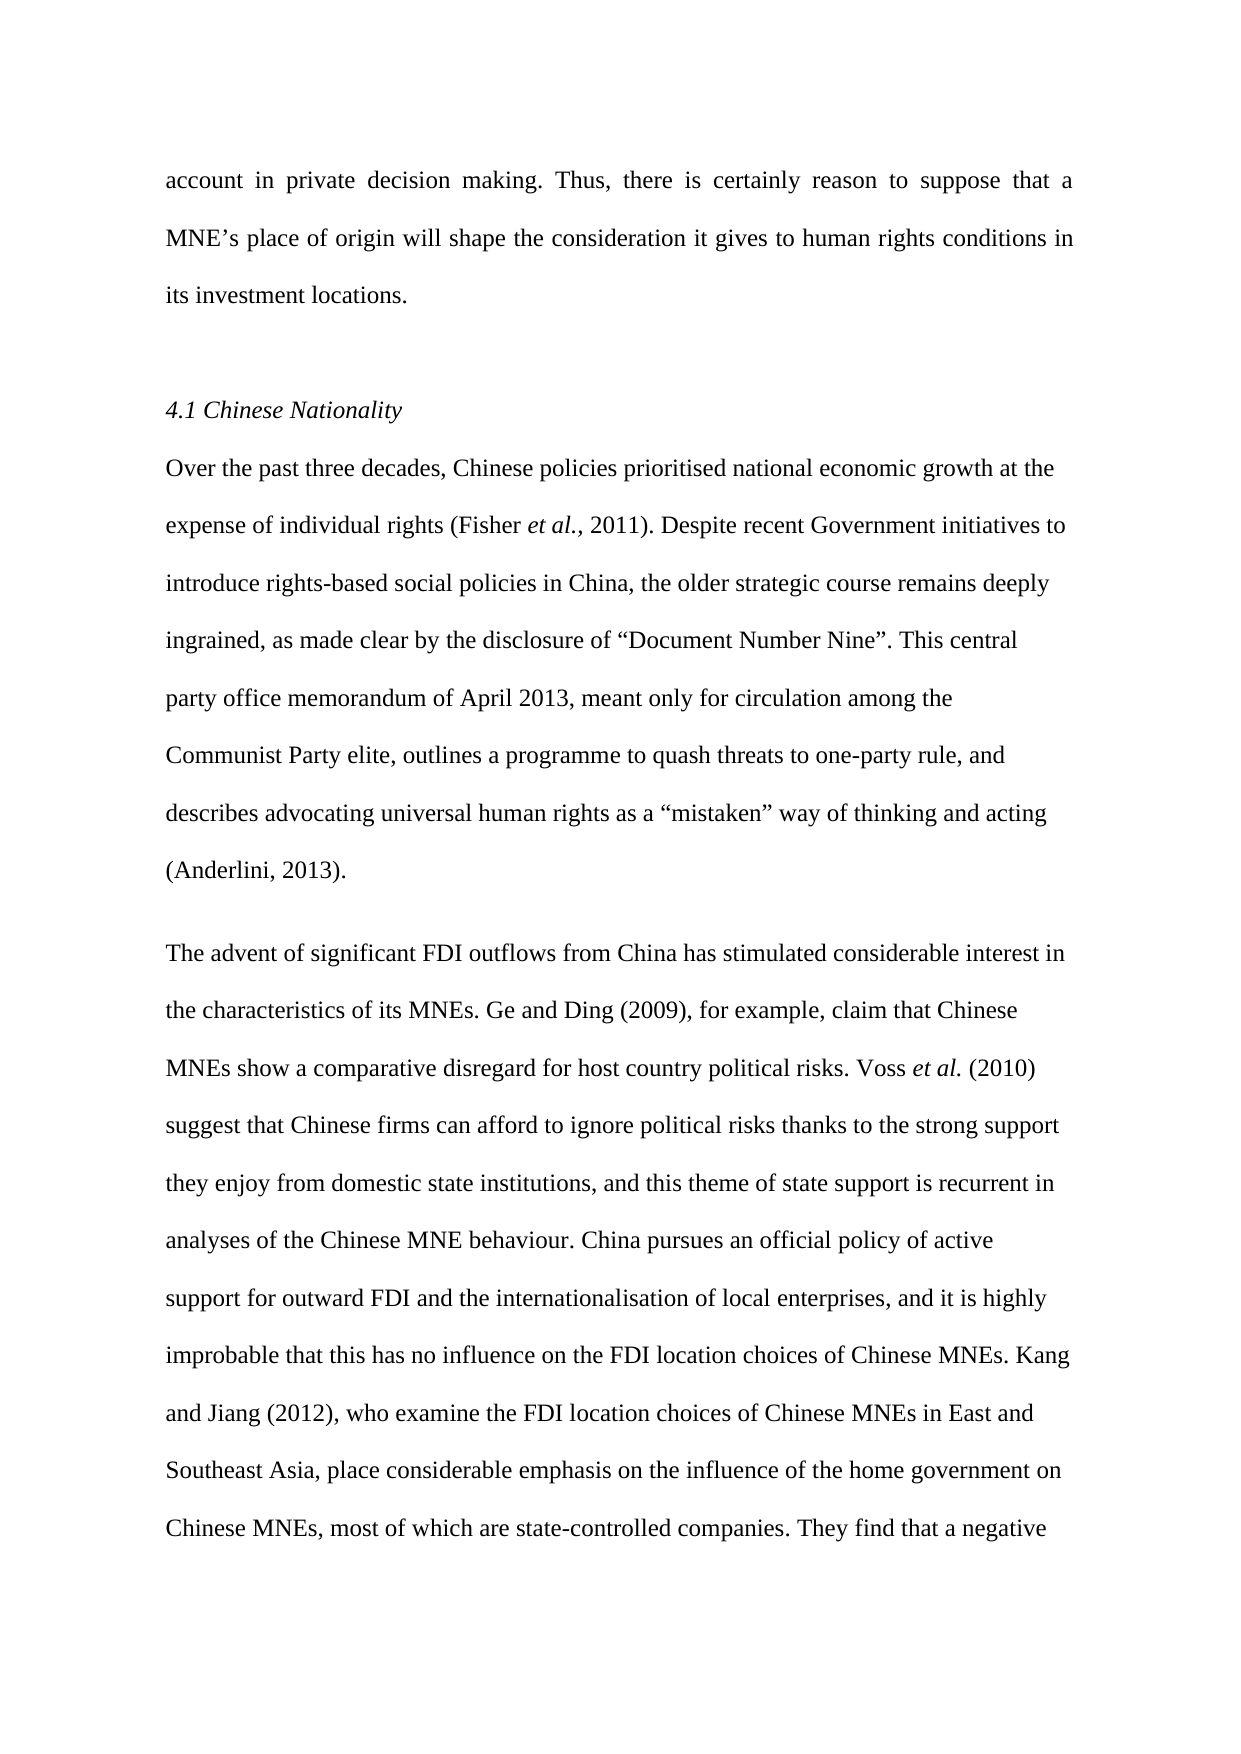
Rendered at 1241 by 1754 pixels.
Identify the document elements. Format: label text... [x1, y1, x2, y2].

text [165, 938, 1075, 1542]
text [165, 165, 1075, 309]
text 4.1 Chinese Nationality [165, 395, 1075, 424]
text Over the past three decades, Chinese policies prioritised national economic growth at the expense of individual rights (Fisher et al., 2011). Despite recent Government initiatives to introduce rights-based social policies in China, the older strategic course remains deeply ingrained, as made clear by the disclosure of “Document Number Nine”. This central party office memorandum of April 2013, meant only for circulation among the Communist Party elite, outlines a programme to quash threats to one-party rule, and describes advocating universal human rights as a “mistaken” way of thinking and acting (Anderlini, 2013). [165, 453, 1075, 884]
